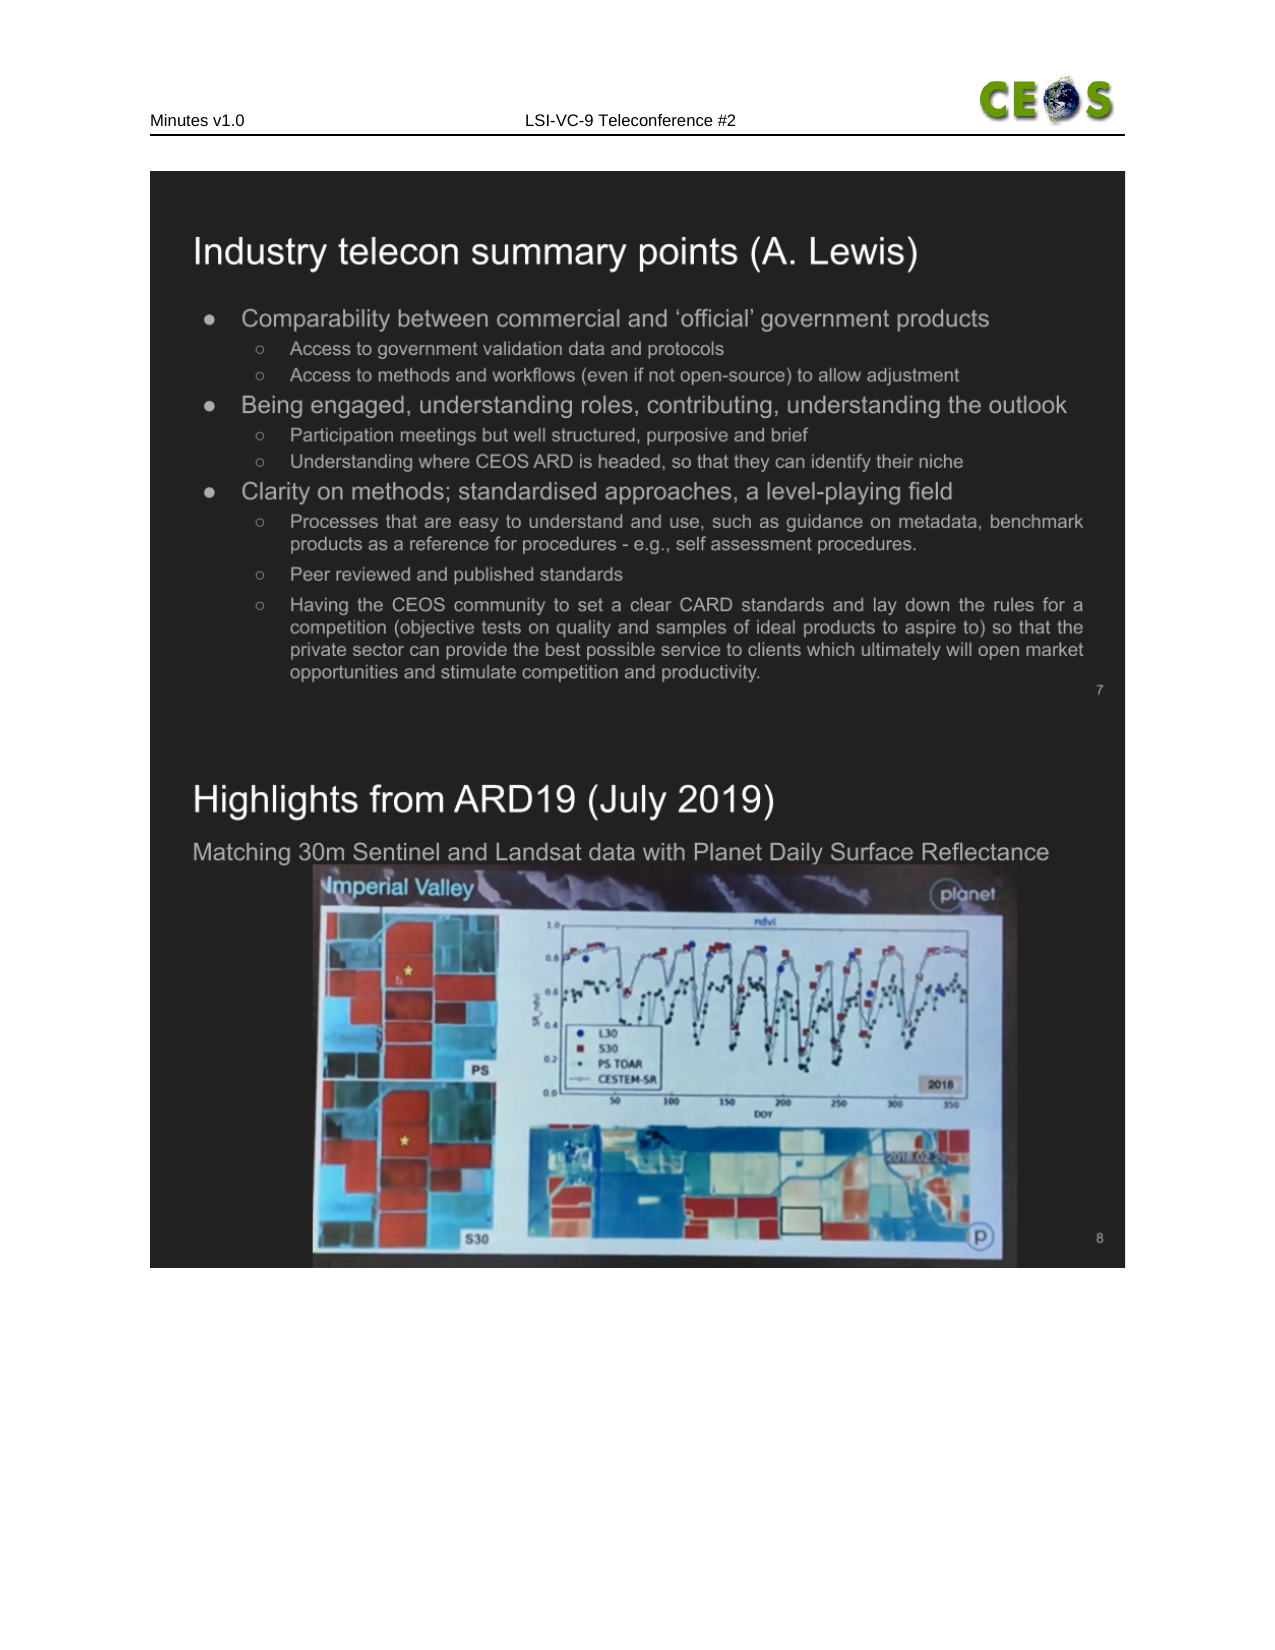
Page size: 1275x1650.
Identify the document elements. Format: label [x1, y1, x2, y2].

picture [975, 75, 1117, 126]
picture [150, 171, 1125, 1268]
